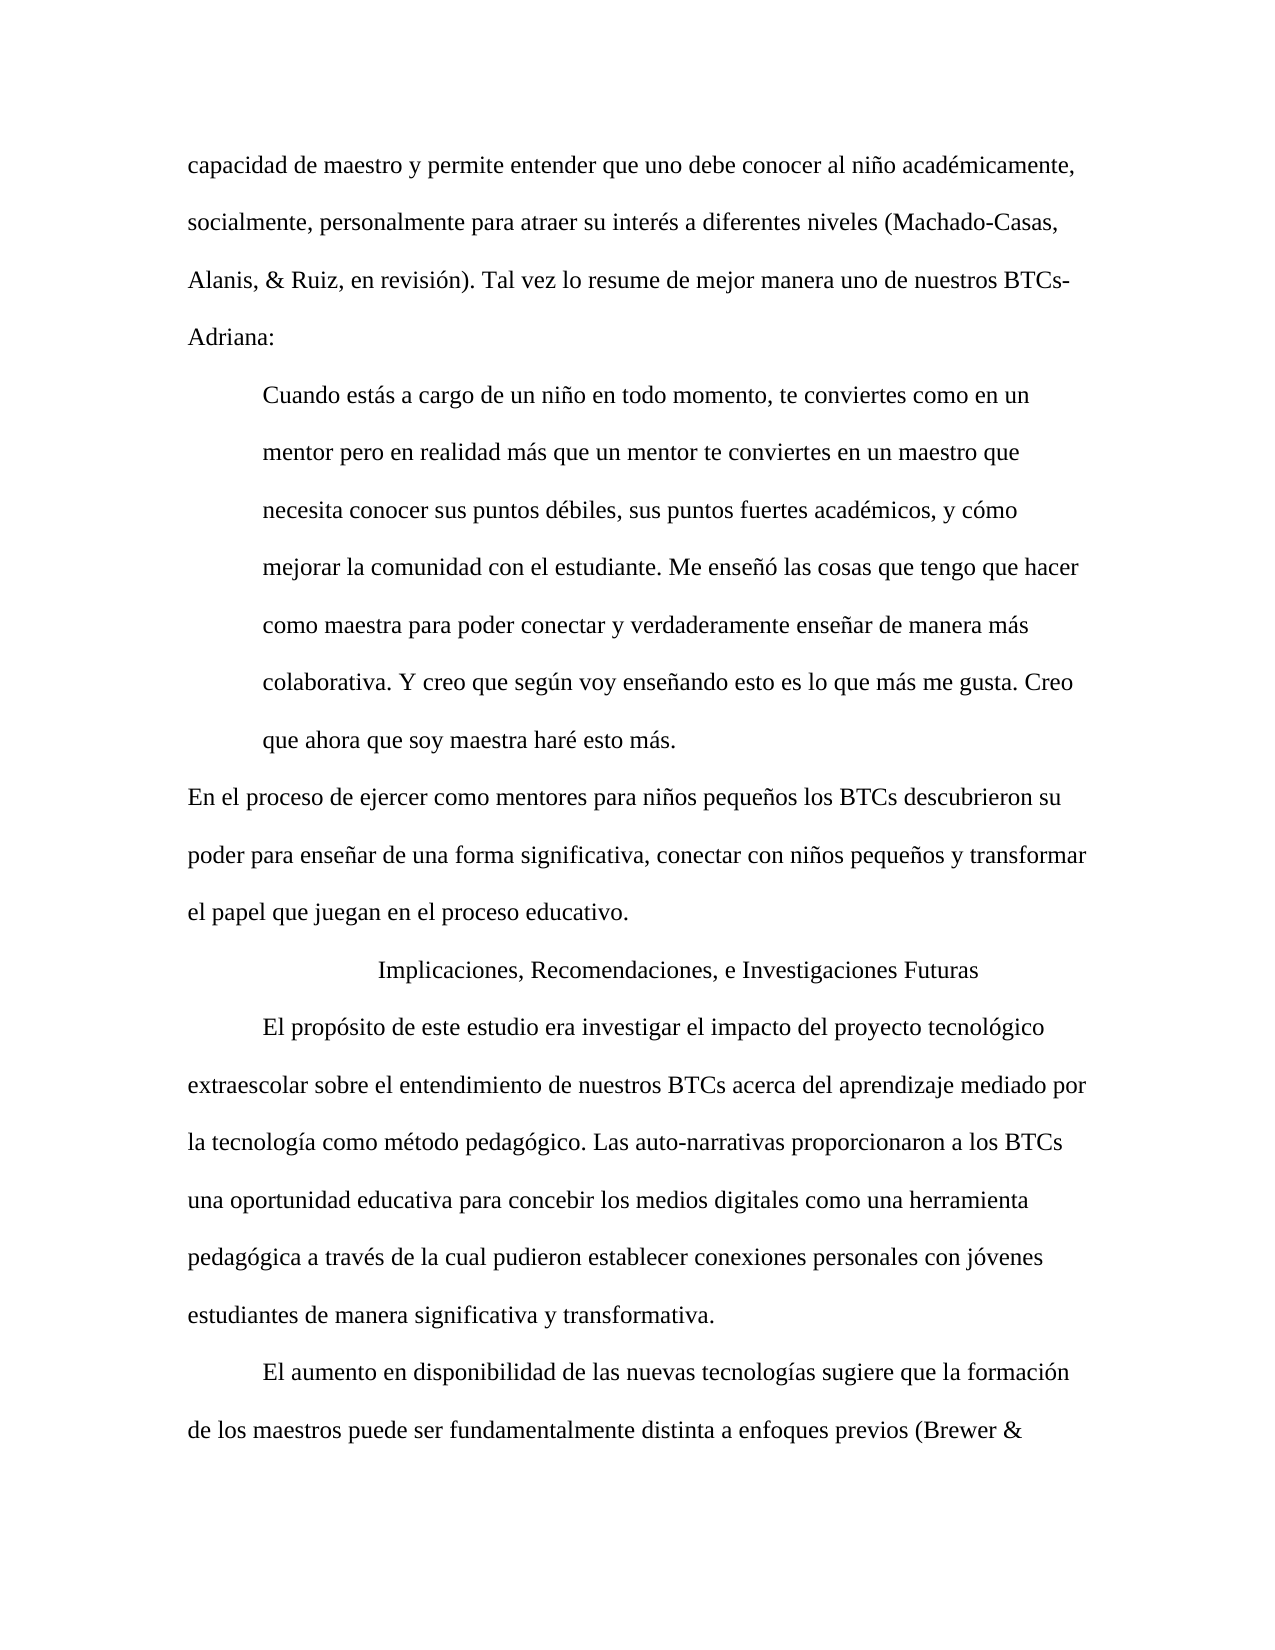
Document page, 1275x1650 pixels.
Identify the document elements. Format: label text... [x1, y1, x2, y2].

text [187, 1357, 1087, 1444]
text Cuando estás a cargo de un niño en todo momento, te conviertes como en un mentor pero en realidad más que un mentor te conviertes en un maestro que necesita conocer sus puntos débiles, sus puntos fuertes académicos, y cómo mejorar la comunidad con el estudiante. Me enseñó las cosas que tengo que hacer como maestra para poder conectar y verdaderamente enseñar de manera más colaborativa. Y creo que según voy enseñando esto es lo que más me gusta. Creo que ahora que soy maestra haré esto más. [262, 380, 1087, 754]
text El propósito de este estudio era investigar el impacto del proyecto tecnológico extraescolar sobre el entendimiento de nuestros BTCs acerca del aprendizaje mediado por la tecnología como método pedagógico. Las auto-narrativas proporcionaron a los BTCs una oportunidad educativa para concebir los medios digitales como una herramienta pedagógica a través de la cual pudieron establecer conexiones personales con jóvenes estudiantes de manera significativa y transformativa. [187, 1012, 1087, 1329]
text En el proceso de ejercer como mentores para niños pequeños los BTCs descubrieron su poder para enseñar de una forma significativa, conectar con niños pequeños y transformar el papel que juegan en el proceso educativo. [187, 782, 1087, 926]
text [187, 150, 1087, 351]
text Implicaciones, Recomendaciones, e Investigaciones Futuras [187, 955, 1087, 984]
